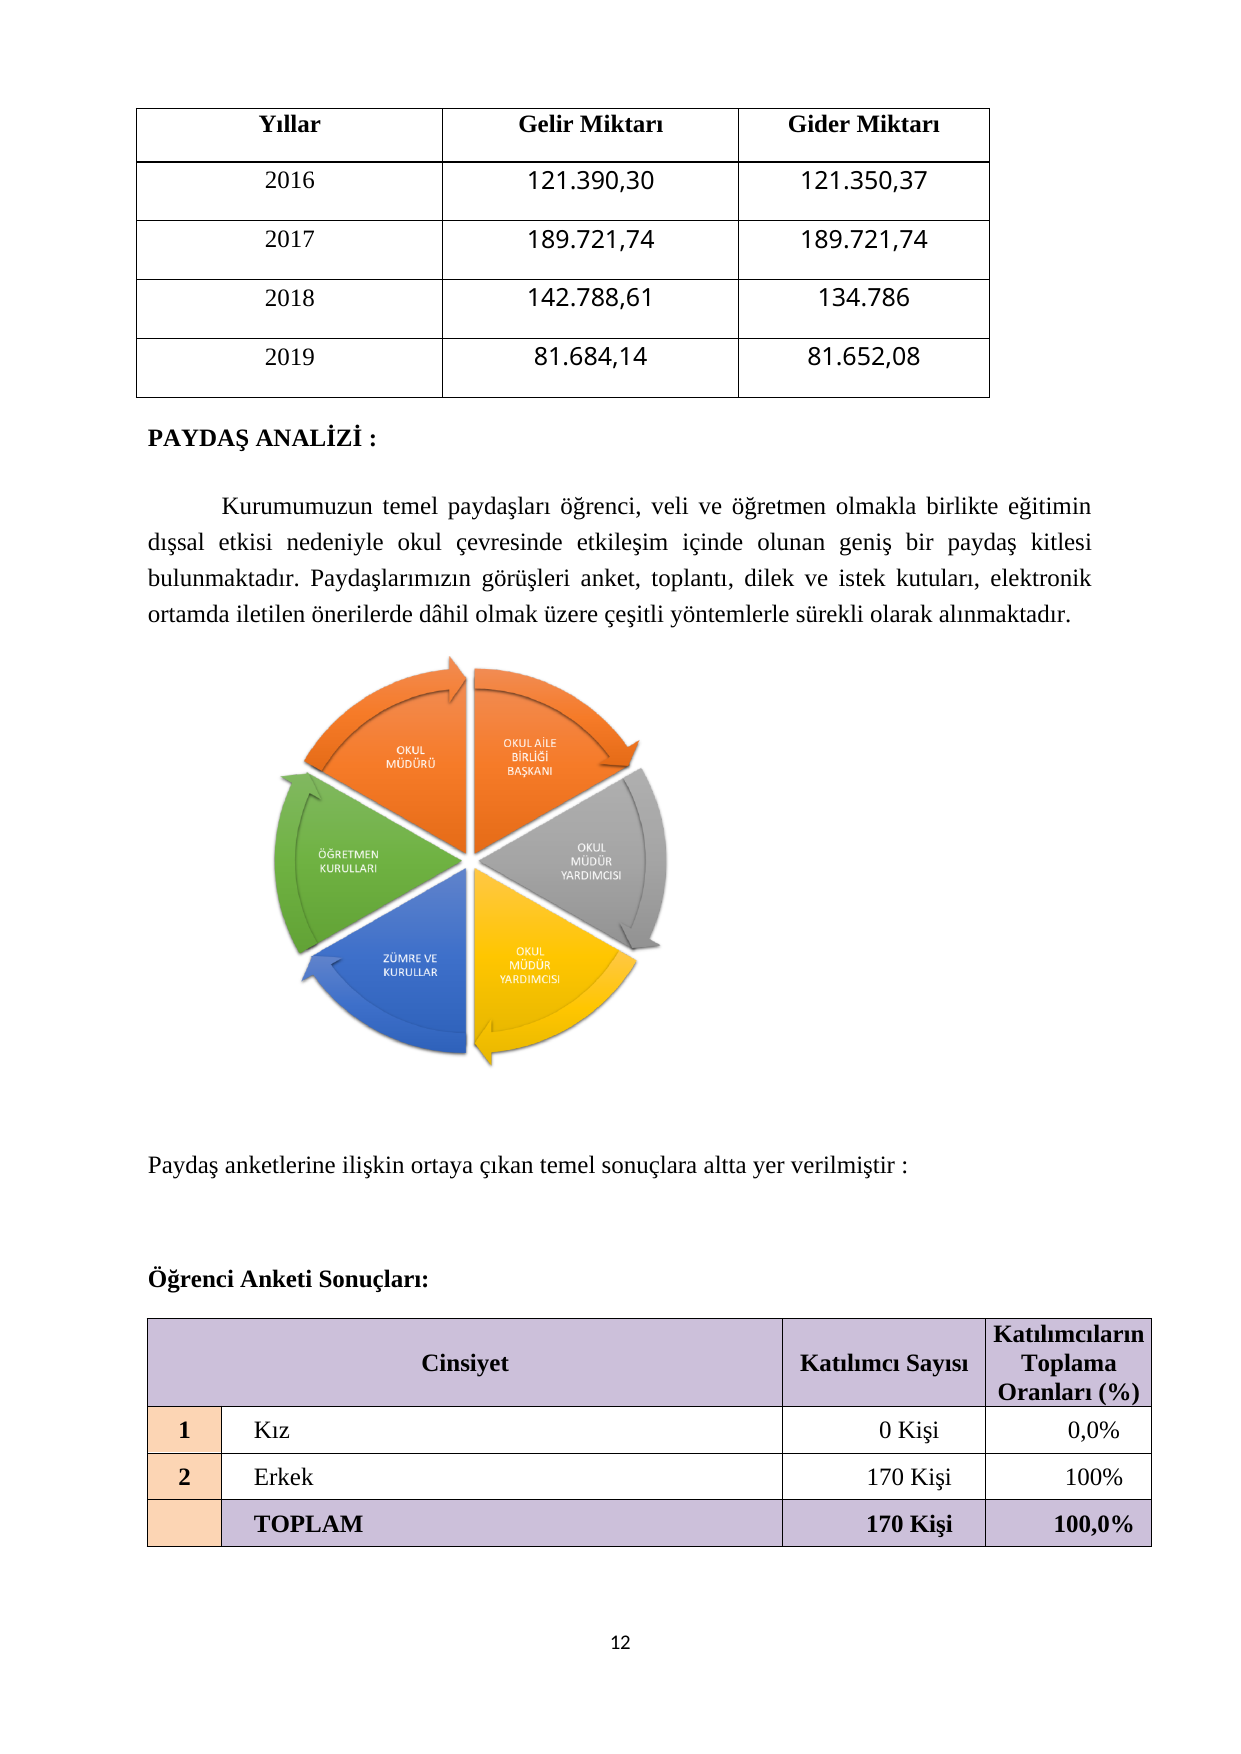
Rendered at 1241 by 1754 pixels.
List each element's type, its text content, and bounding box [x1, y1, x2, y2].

subtitle PAYDAŞ ANALİZİ : [148, 423, 1093, 452]
table_cell 1 [148, 1407, 221, 1452]
table_cell 100% [986, 1454, 1151, 1499]
table_cell 2017 [137, 221, 442, 279]
table_cell 2016 [137, 163, 442, 220]
table_header Katılımcıların Toplama Oranları (%) [986, 1319, 1151, 1406]
table_cell 134.786 [739, 280, 989, 338]
table_cell 189.721,74 [443, 221, 738, 279]
subtitle Öğrenci Anketi Sonuçları: [148, 1264, 1093, 1293]
table_cell Erkek [222, 1454, 782, 1499]
table_cell 0 Kişi [783, 1407, 985, 1452]
table_header Katılımcı Sayısı [783, 1319, 985, 1406]
table_cell 0,0% [986, 1407, 1151, 1452]
table_header Gider Miktarı [739, 109, 989, 161]
table_header Gelir Miktarı [443, 109, 738, 161]
table_cell 2 [148, 1454, 221, 1499]
text Kurumumuzun temel paydaşları öğrenci, veli ve öğretmen olmakla birlikte eğitimin dışsal etkisi nedeniyle okul çevresinde etkileşim içinde olunan geniş bir paydaş kitlesi bulunmaktadır. Paydaşlarımızın görüşleri anket, toplantı, dilek ve istek kutuları, elektronik ortamda iletilen önerilerde dâhil olmak üzere çeşitli yöntemlerle sürekli olarak alınmaktadır. [148, 491, 1093, 627]
table_header Cinsiyet [148, 1319, 782, 1406]
picture [270, 654, 670, 1070]
table_cell 81.684,14 [443, 339, 738, 397]
table_cell 142.788,61 [443, 280, 738, 338]
table_cell TOPLAM [222, 1500, 782, 1546]
table_cell 170 Kişi [783, 1500, 985, 1546]
table_cell 170 Kişi [783, 1454, 985, 1499]
table_cell 81.652,08 [739, 339, 989, 397]
table_cell Kız [222, 1407, 782, 1452]
table_cell 2018 [137, 280, 442, 338]
text Paydaş anketlerine ilişkin ortaya çıkan temel sonuçlara altta yer verilmiştir : [148, 1150, 1093, 1178]
table_cell 189.721,74 [739, 221, 989, 279]
table_cell [148, 1500, 221, 1546]
table_cell 121.390,30 [443, 163, 738, 220]
table_cell 121.350,37 [739, 163, 989, 220]
table_header Yıllar [137, 109, 442, 161]
table_cell 2019 [137, 339, 442, 397]
table_cell 100,0% [986, 1500, 1151, 1546]
